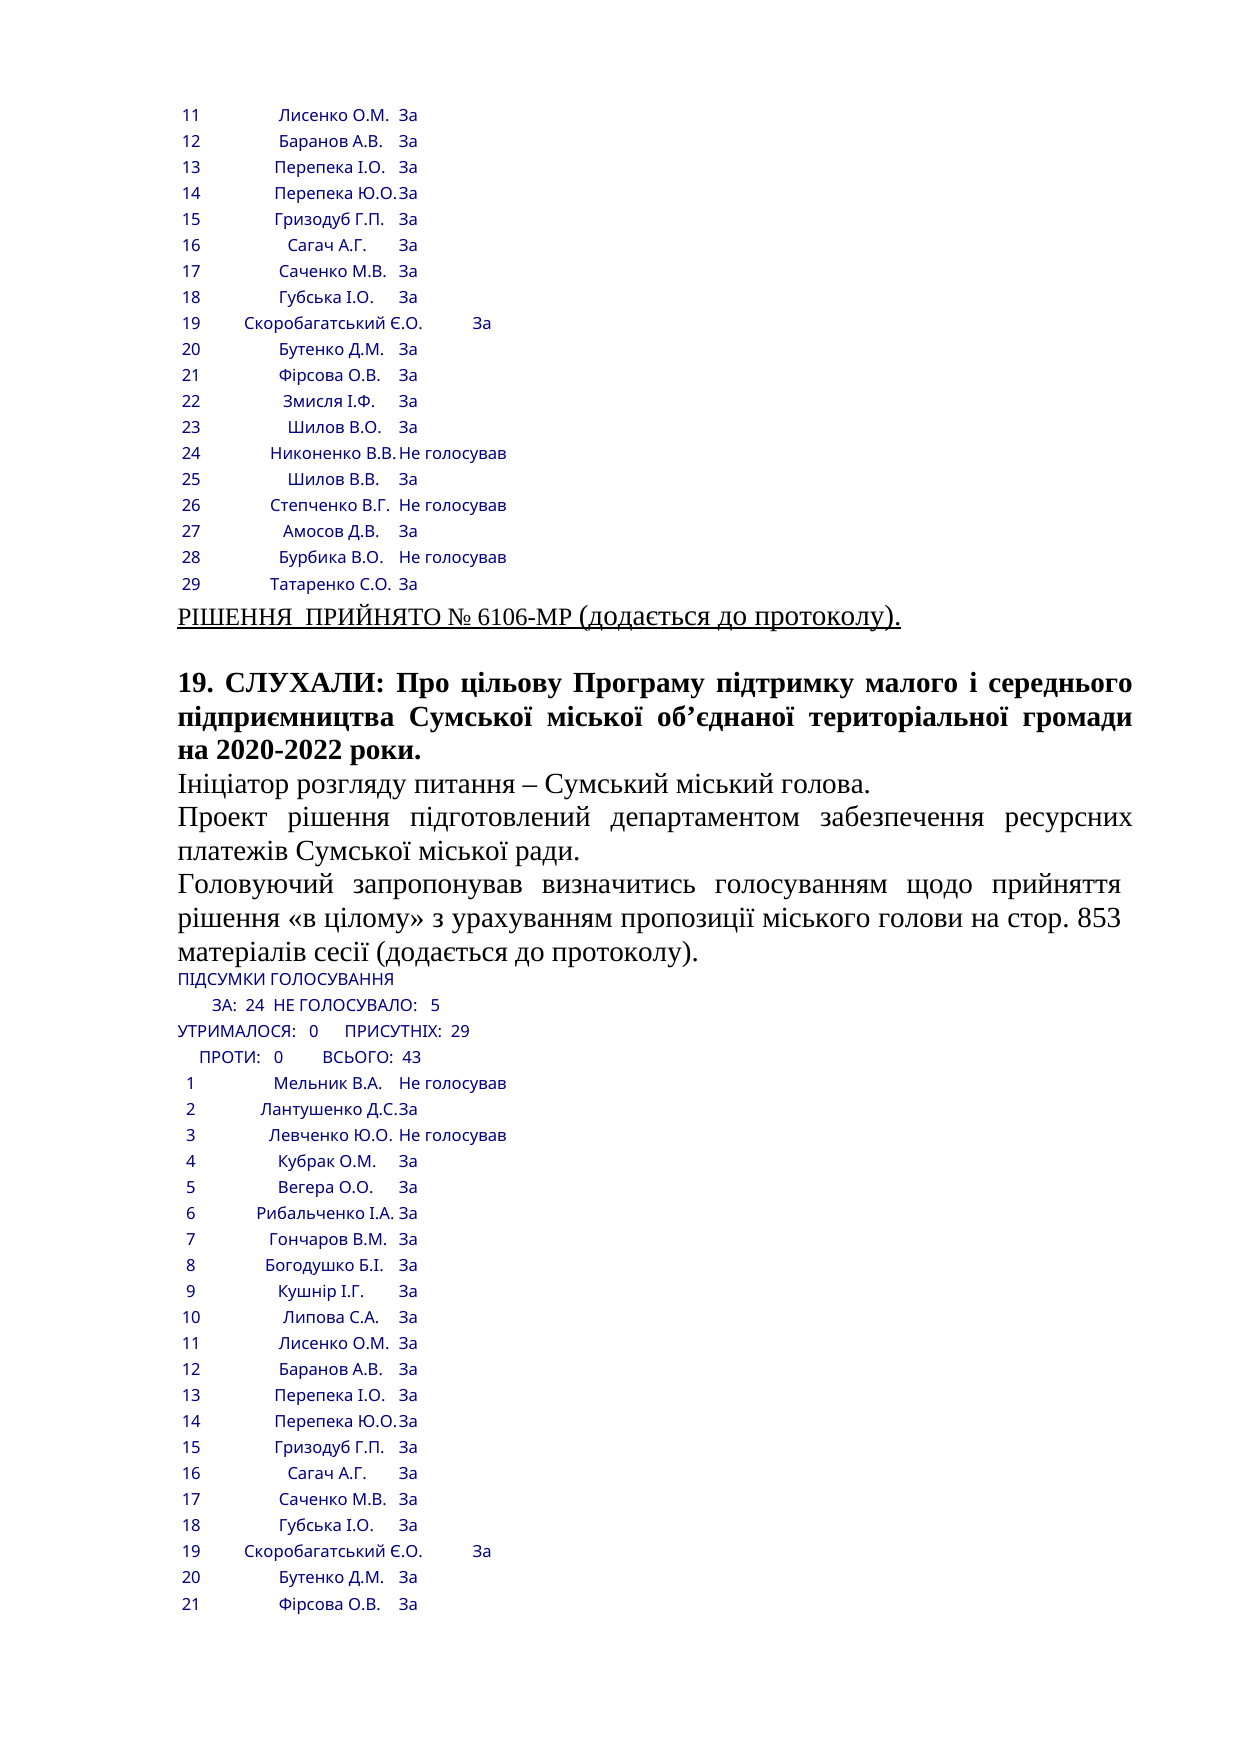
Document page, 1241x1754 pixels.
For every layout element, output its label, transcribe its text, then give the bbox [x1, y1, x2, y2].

text 26 Степченко В.Г. Не голосував [177, 494, 1122, 517]
text 29 Татаренко С.О. За [177, 572, 1122, 595]
text Проект рішення підготовлений департаментом забезпечення ресурсних платежів Сумської міської ради. [177, 799, 1133, 867]
text 13 Перепека І.О. За [177, 1384, 1122, 1407]
text 6 Рибальченко І.А. За [177, 1202, 1122, 1224]
text РІШЕННЯ ПРИЙНЯТО № 6106-МР (додається до протоколу). [177, 598, 1122, 632]
text 19. СЛУХАЛИ: Про цільову Програму підтримку малого і середнього підприємництва Сумської міської об’єднаної територіальної громади на 2020-2022 роки. [177, 665, 1133, 766]
text 2 Лантушенко Д.С. За [177, 1097, 1122, 1120]
text 19 Скоробагатський Є.О. За [177, 1540, 1122, 1563]
text 28 Бурбика В.О. Не голосував [177, 546, 1122, 569]
text 17 Саченко М.В. За [177, 260, 1122, 282]
text 12 Баранов А.В. За [177, 1358, 1122, 1381]
text 25 Шилов В.В. За [177, 468, 1122, 491]
text УТРИМАЛОСЯ: 0 ПРИСУТНІХ: 29 [177, 1019, 1122, 1042]
text 1 Мельник В.А. Не голосував [177, 1071, 1122, 1094]
text 23 Шилов В.О. За [177, 416, 1122, 439]
text 24 Никоненко В.В. Не голосував [177, 442, 1122, 465]
text 17 Саченко М.В. За [177, 1488, 1122, 1511]
text 22 Змисля І.Ф. За [177, 390, 1122, 413]
text 21 Фірсова О.В. За [177, 364, 1122, 387]
text 18 Губська І.О. За [177, 1514, 1122, 1537]
text 16 Сагач А.Г. За [177, 1462, 1122, 1485]
text ЗА: 24 НЕ ГОЛОСУВАЛО: 5 [177, 993, 1122, 1016]
text 3 Левченко Ю.О. Не голосував [177, 1123, 1122, 1146]
text 20 Бутенко Д.М. За [177, 1566, 1122, 1589]
text 19 Скоробагатський Є.О. За [177, 312, 1122, 334]
text 7 Гончаров В.М. За [177, 1228, 1122, 1250]
text 15 Гризодуб Г.П. За [177, 208, 1122, 230]
text 8 Богодушко Б.І. За [177, 1254, 1122, 1276]
text 27 Амосов Д.В. За [177, 520, 1122, 543]
text 9 Кушнір І.Г. За [177, 1280, 1122, 1302]
text 14 Перепека Ю.О. За [177, 182, 1122, 204]
text 15 Гризодуб Г.П. За [177, 1436, 1122, 1459]
text 20 Бутенко Д.М. За [177, 338, 1122, 361]
text 11 Лисенко О.М. За [177, 103, 1122, 126]
text 16 Сагач А.Г. За [177, 234, 1122, 256]
text ПРОТИ: 0 ВСЬОГО: 43 [177, 1045, 1122, 1068]
text 18 Губська І.О. За [177, 286, 1122, 308]
text 10 Липова С.А. За [177, 1306, 1122, 1328]
text 13 Перепека І.О. За [177, 156, 1122, 178]
text 14 Перепека Ю.О. За [177, 1410, 1122, 1433]
text 21 Фірсова О.В. За [177, 1592, 1122, 1615]
text 5 Вегера О.О. За [177, 1176, 1122, 1198]
text ПІДСУМКИ ГОЛОСУВАННЯ [177, 967, 1122, 990]
text Ініціатор розгляду питання – Сумський міський голова. [177, 766, 1133, 799]
text 4 Кубрак О.М. За [177, 1149, 1122, 1172]
text 11 Лисенко О.М. За [177, 1332, 1122, 1354]
text 12 Баранов А.В. За [177, 129, 1122, 152]
text Головуючий запропонував визначитись голосуванням щодо прийняття рішення «в цілому» з урахуванням пропозиції міського голови на стор. 853 матеріалів сесії (додається до протоколу). [177, 867, 1122, 967]
